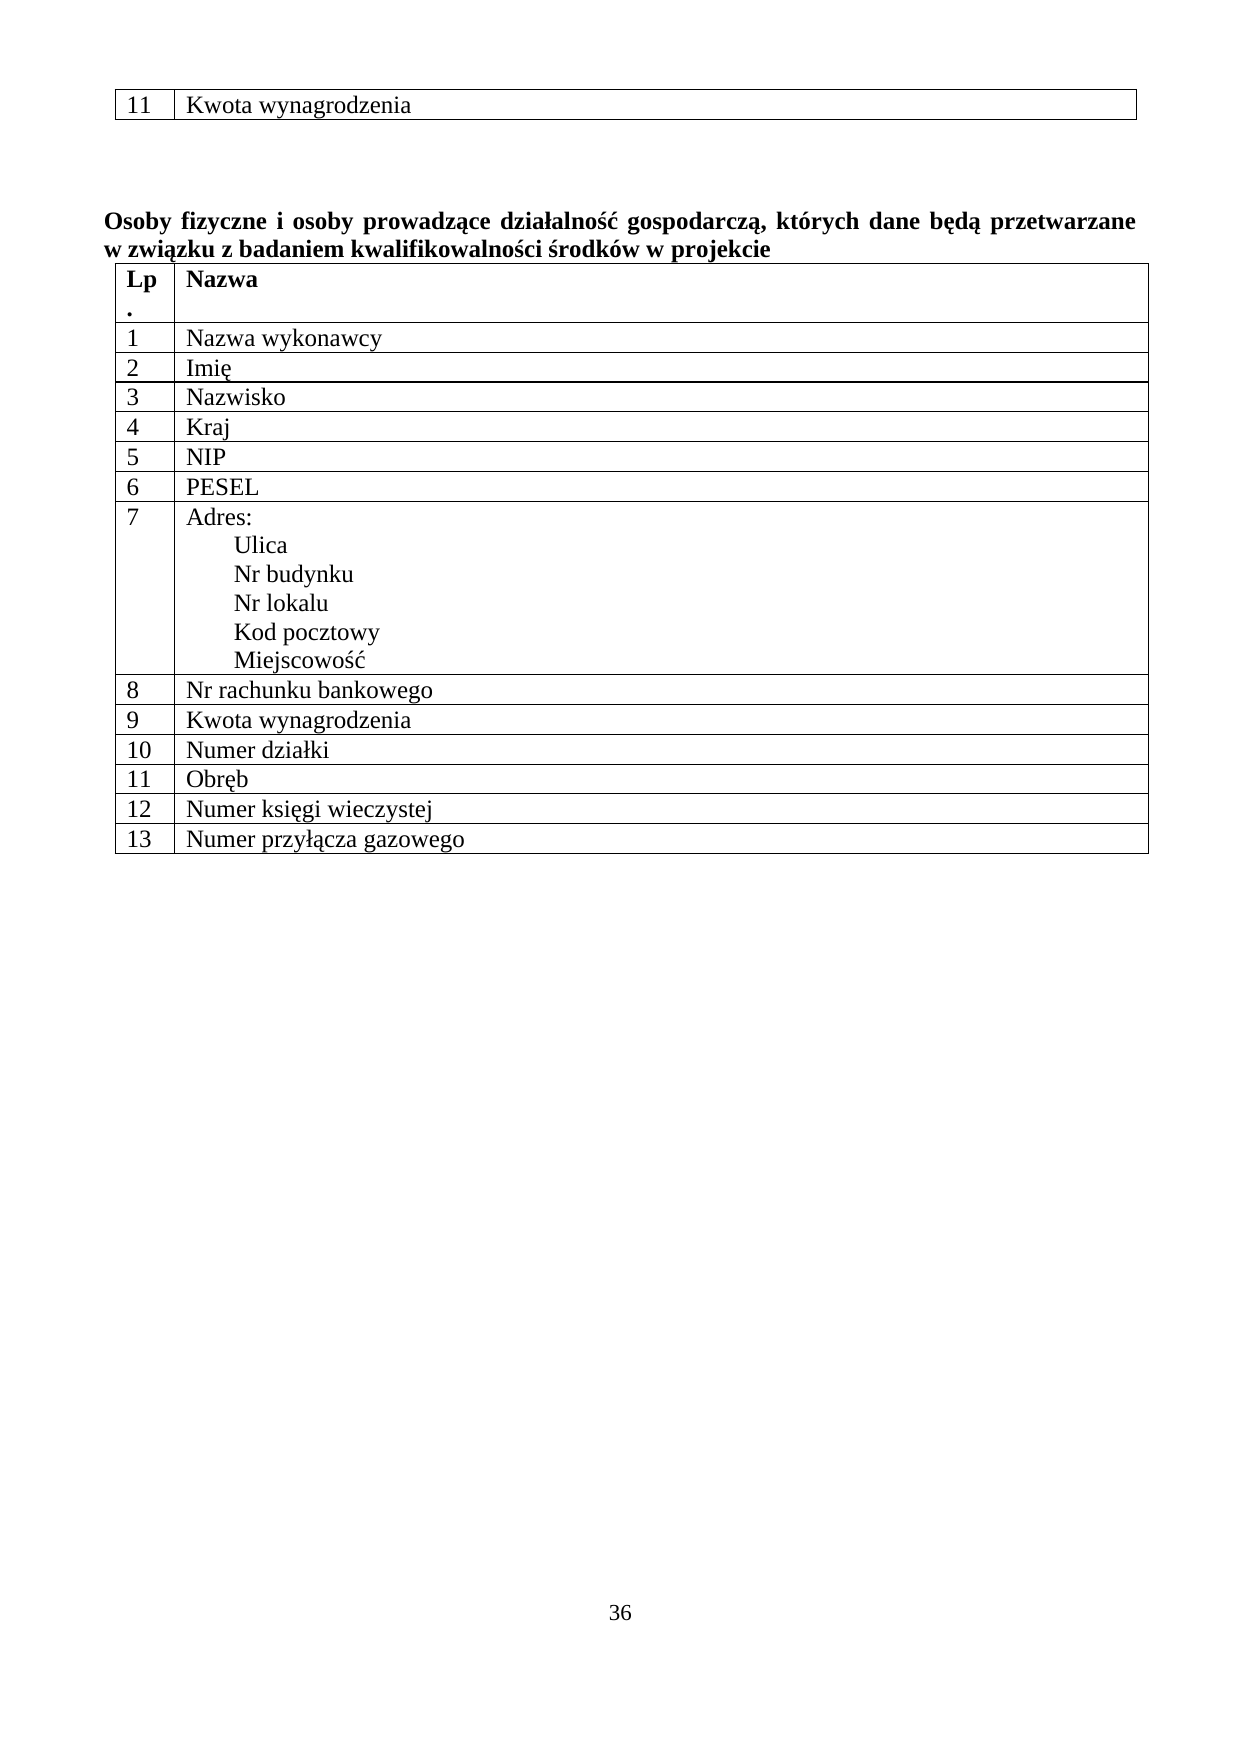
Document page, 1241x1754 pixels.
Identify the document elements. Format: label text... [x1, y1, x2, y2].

table_cell 13 [116, 824, 174, 853]
table_cell 3 [116, 383, 174, 411]
table_cell Kwota wynagrodzenia [175, 705, 1148, 734]
table_cell Numer działki [175, 735, 1148, 763]
table_cell 2 [116, 353, 174, 381]
table_cell 11 [116, 90, 174, 118]
table_cell Nazwisko [175, 383, 1148, 411]
table_cell Nr rachunku bankowego [175, 675, 1148, 704]
table_cell PESEL [175, 472, 1148, 501]
table_cell 8 [116, 675, 174, 704]
table_header Lp. [116, 264, 174, 322]
table_cell 4 [116, 412, 174, 441]
table_cell 6 [116, 472, 174, 501]
table_cell NIP [175, 442, 1148, 471]
table_cell 1 [116, 323, 174, 352]
table_cell 5 [116, 442, 174, 471]
table_cell Kwota wynagrodzenia [175, 90, 1136, 118]
table_cell 11 [116, 765, 174, 793]
table_header Nazwa [175, 264, 1148, 322]
table_cell Numer księgi wieczystej [175, 794, 1148, 823]
table_cell Numer przyłącza gazowego [175, 824, 1148, 853]
table_cell Adres: Ulica Nr budynku Nr lokalu Kod pocztowy Miejscowość [175, 502, 1148, 674]
table_cell Imię [175, 353, 1148, 381]
text Osoby fizyczne i osoby prowadzące działalność gospodarczą, których dane będą przetwarzane w związku z badaniem kwalifikowalności środków w projekcie [103, 206, 1137, 263]
table_cell 9 [116, 705, 174, 734]
table_cell Nazwa wykonawcy [175, 323, 1148, 352]
table_cell 7 [116, 502, 174, 674]
table_cell Kraj [175, 412, 1148, 441]
table_cell 10 [116, 735, 174, 763]
table_cell 12 [116, 794, 174, 823]
table_cell Obręb [175, 765, 1148, 793]
